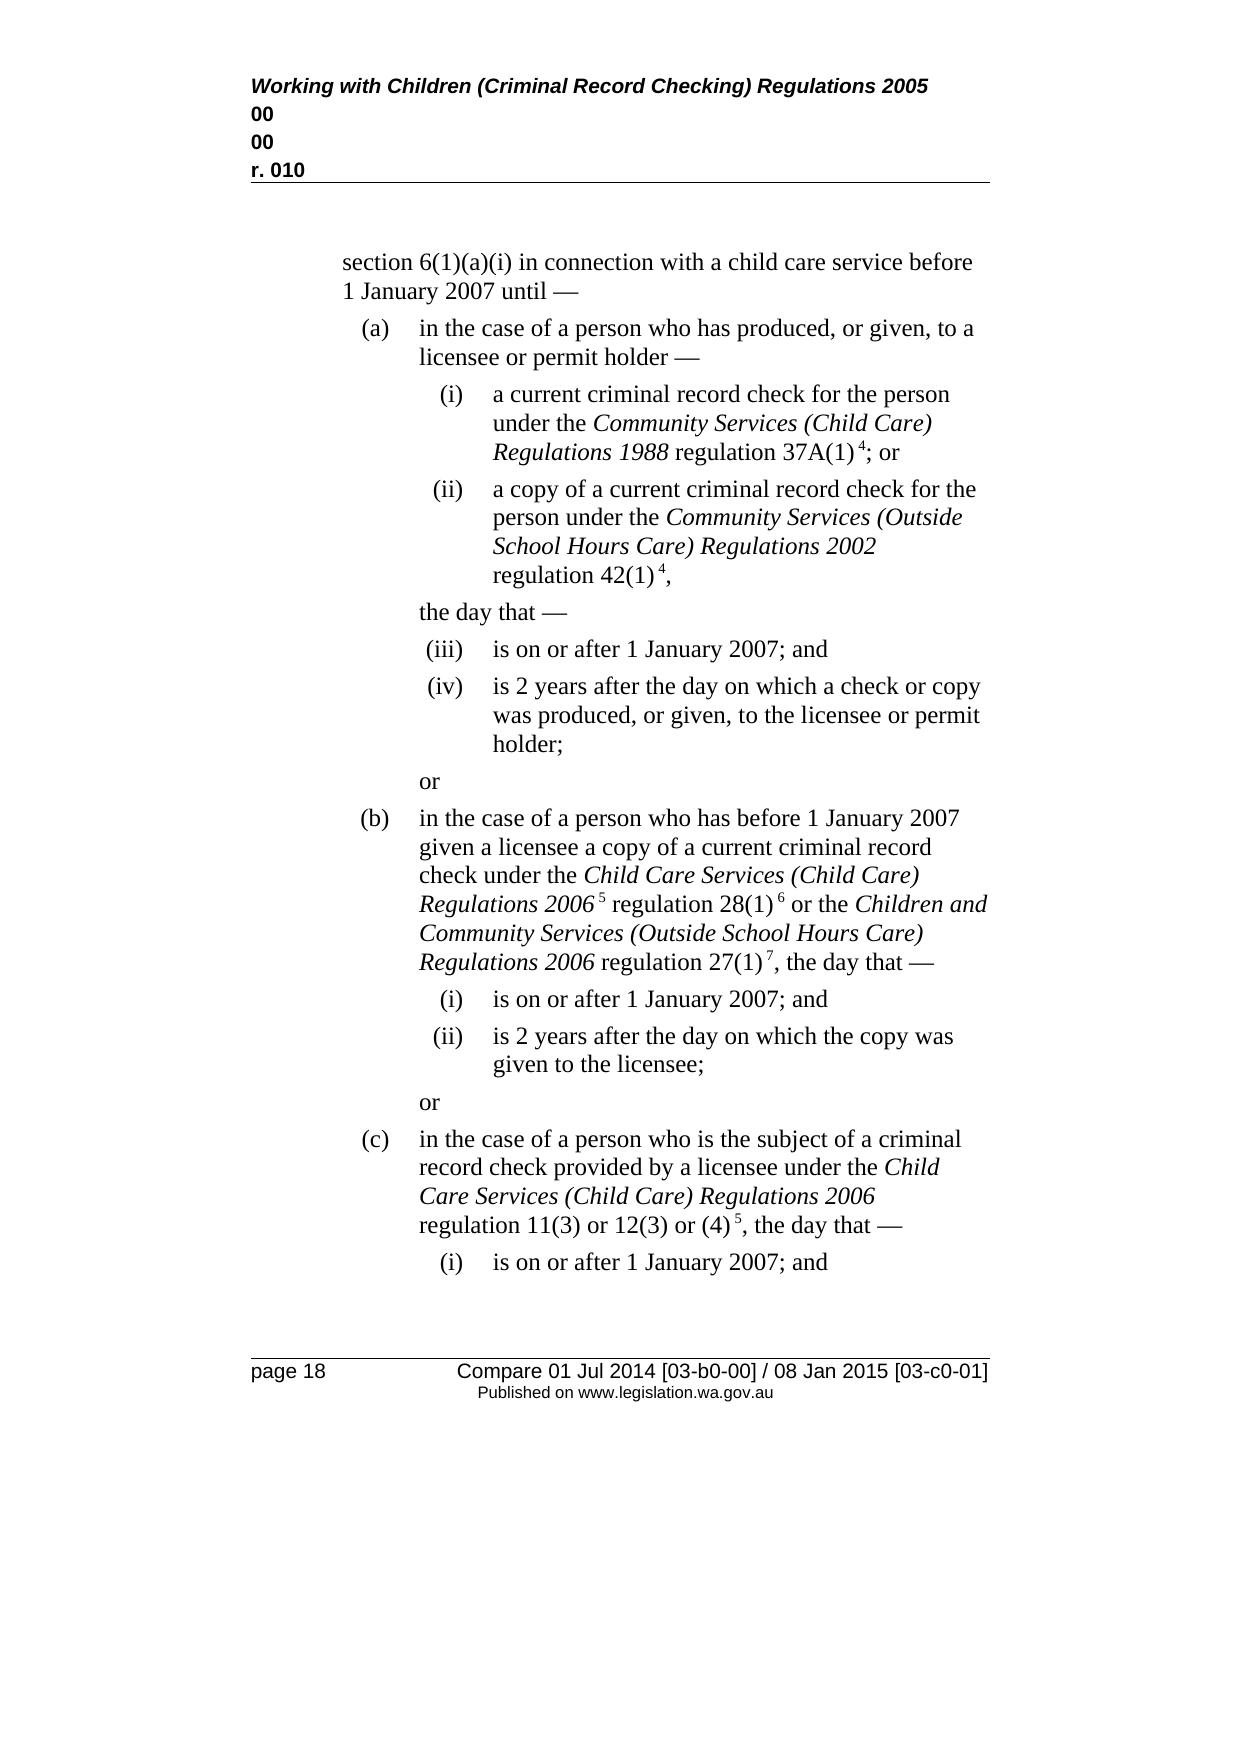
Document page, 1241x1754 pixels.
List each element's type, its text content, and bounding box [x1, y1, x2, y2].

text (ii) is 2 years after the day on which the copy was given to the licensee; [251, 1021, 990, 1078]
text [251, 247, 990, 305]
text (ii) a copy of a current criminal record check for the person under the Community Services ( Hours Care) Regulations 2002 regulation 42(1) 4, [251, 474, 990, 589]
text (c) in the case of a person who is the subject of a criminal record check provided by a licensee under the Child Care Services (Child Care) Regulations 2006 regulation 11(3) or 12(3) or (4) 5, the day that — [251, 1124, 990, 1239]
text (i) is on or after 1 January 2007; and [251, 1247, 990, 1276]
text (iii) is on or after 1 January 2007; and [251, 634, 990, 663]
text or [251, 766, 990, 794]
text (a) in the case of a person who has produced, or given, to a licensee or permit holder — [251, 313, 990, 371]
text (b) in the case of a person who has before 1 January 2007 given a licensee a copy of a current criminal record check under the Child Care Services (Child Care) Regulations 2006 5 regulation 28(1) 6 or the Children and Community Services (Outside School Hours Care) Regulations 2006 regulation 27(1) 7, the day that — [251, 803, 990, 975]
text (i) is on or after 1 January 2007; and [251, 984, 990, 1012]
text or [251, 1087, 990, 1115]
text (iv) is 2 years after the day on which a check or copy was produced, or given, to the licensee or permit holder; [251, 671, 990, 757]
text (i) a current criminal record check for the person under the Community Services (Child Care) Regulations 1988 regulation 37A(1) 4; or [251, 379, 990, 465]
text the day that — [251, 597, 990, 626]
